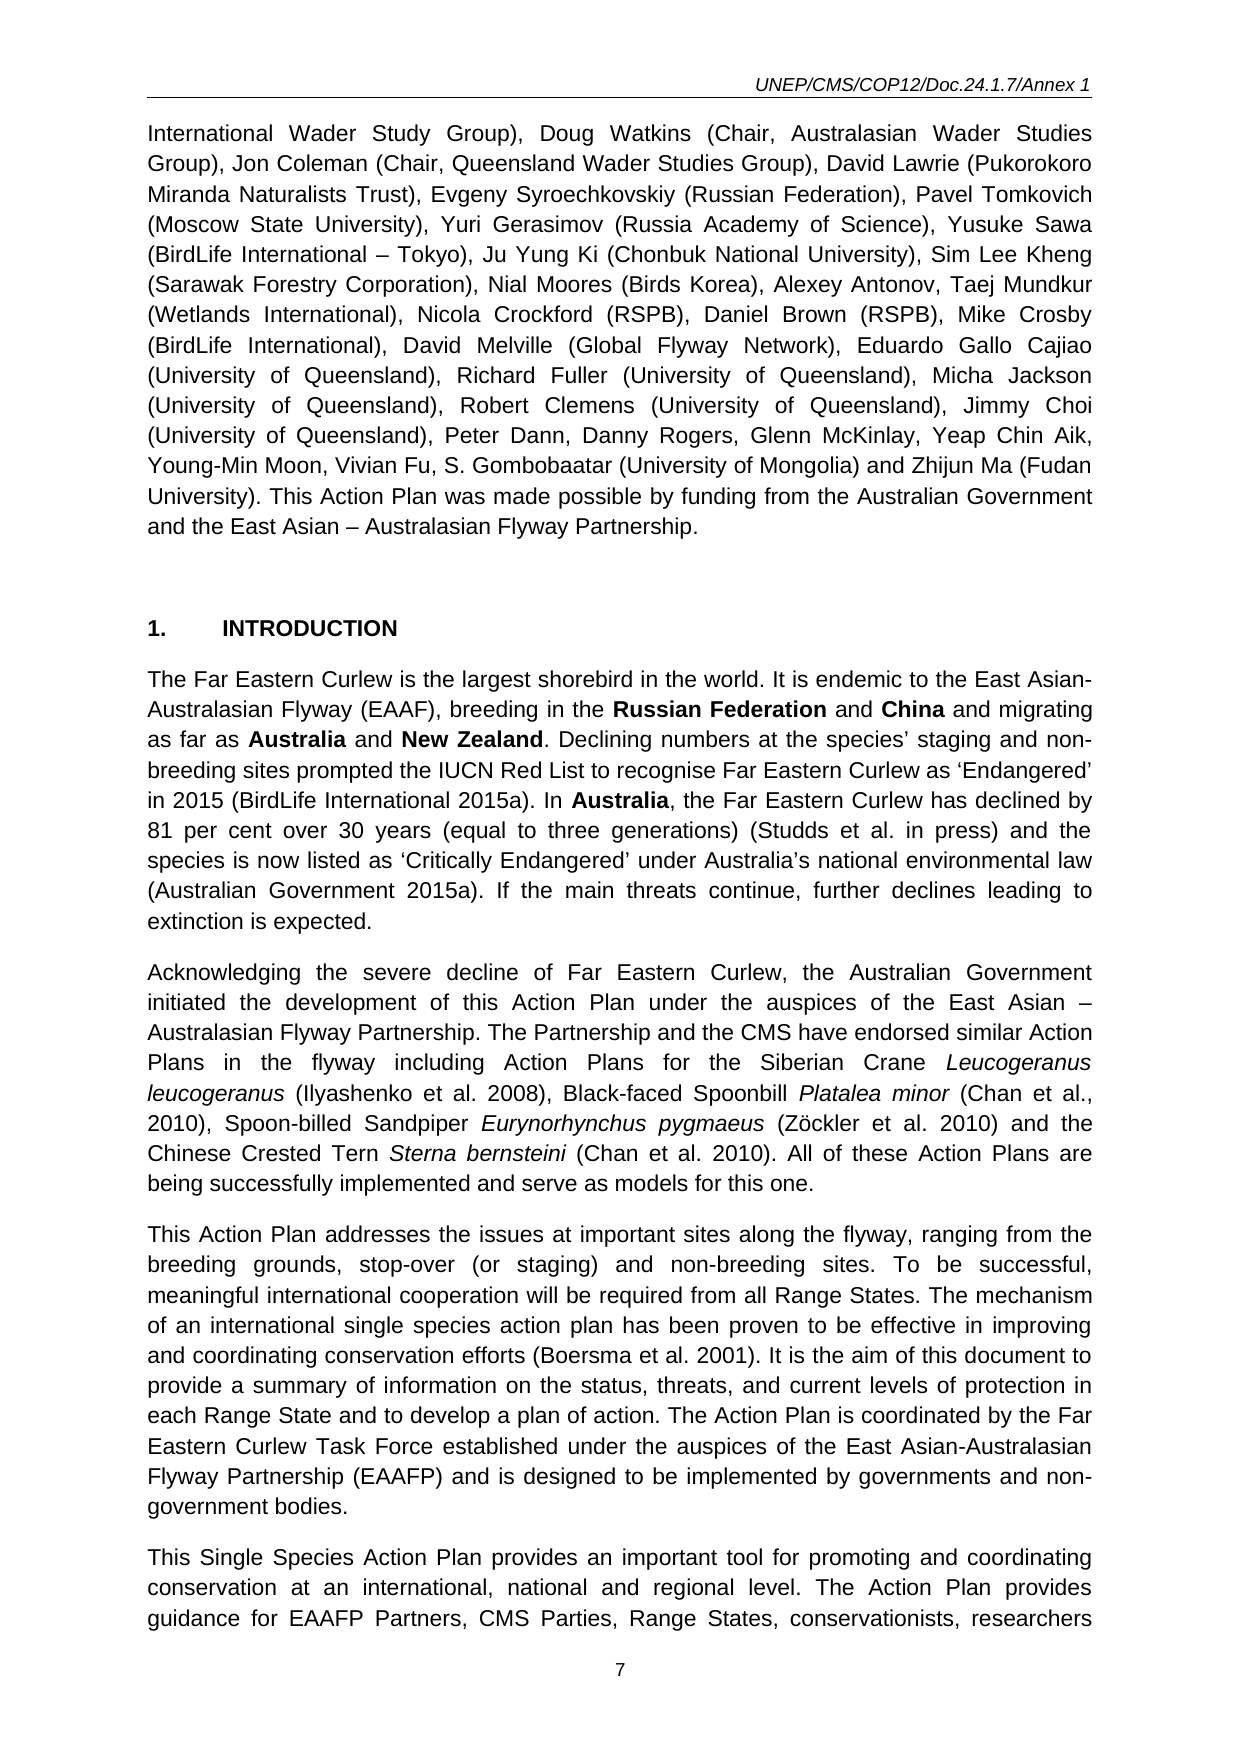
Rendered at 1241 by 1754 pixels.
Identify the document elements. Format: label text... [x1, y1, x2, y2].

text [147, 120, 1093, 539]
text This Action Plan addresses the issues at important sites along the flyway, ranging from the breeding grounds, stop-over (or staging) and non-breeding sites. To be successful, meaningful international cooperation will be required from all Range States. The mechanism of an international single species action plan has been proven to be effective in improving and coordinating conservation efforts (Boersma et al. 2001). It is the aim of this document to provide a summary of information on the status, threats, and current levels of protection in each Range State and to develop a plan of action. The Action Plan is coordinated by the Far Eastern Curlew Task Force established under the auspices of the East Asian-Australasian Flyway Partnership (EAAFP) and is designed to be implemented by governments and non-government bodies. [147, 1221, 1093, 1519]
text Acknowledging the severe decline of Far Eastern Curlew, the Australian Government initiated the development of this Action Plan under the auspices of the East Asian – Australasian Flyway Partnership. The Partnership and the CMS have endorsed similar Action Plans in the flyway including Action Plans for the Siberian Crane Leucogeranus leucogeranus (Ilyashenko et al. 2008), Black-faced Spoonbill Platalea minor (Chan et al., 2010), Spoon-billed Sandpiper Eurynorhynchus pygmaeus (Zöckler et al. 2010) and the Chinese Crested Tern Sterna bernsteini (Chan et al. 2010). All of these Action Plans are being successfully implemented and serve as models for this one. [147, 959, 1093, 1196]
text 1. Introduction [147, 615, 1093, 641]
text The Far Eastern Curlew is the largest shorebird in the world. It is endemic to the East Asian-Australasian Flyway (EAAF), breeding in the Russian Federation and China and migrating as far as Australia and New Zealand. Declining numbers at the species’ staging and non-breeding sites prompted the IUCN Red List to recognise Far Eastern Curlew as ‘Endangered’ in 2015 (BirdLife International 2015a). In Australia, the Far Eastern Curlew has declined by 81 per cent over 30 years (equal to three generations) (Studds et al. in press) and the species is now listed as ‘Critically Endangered’ under Australia’s national environmental law (Australian Government 2015a). If the main threats continue, further declines leading to extinction is expected. [147, 666, 1093, 934]
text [147, 1544, 1093, 1631]
